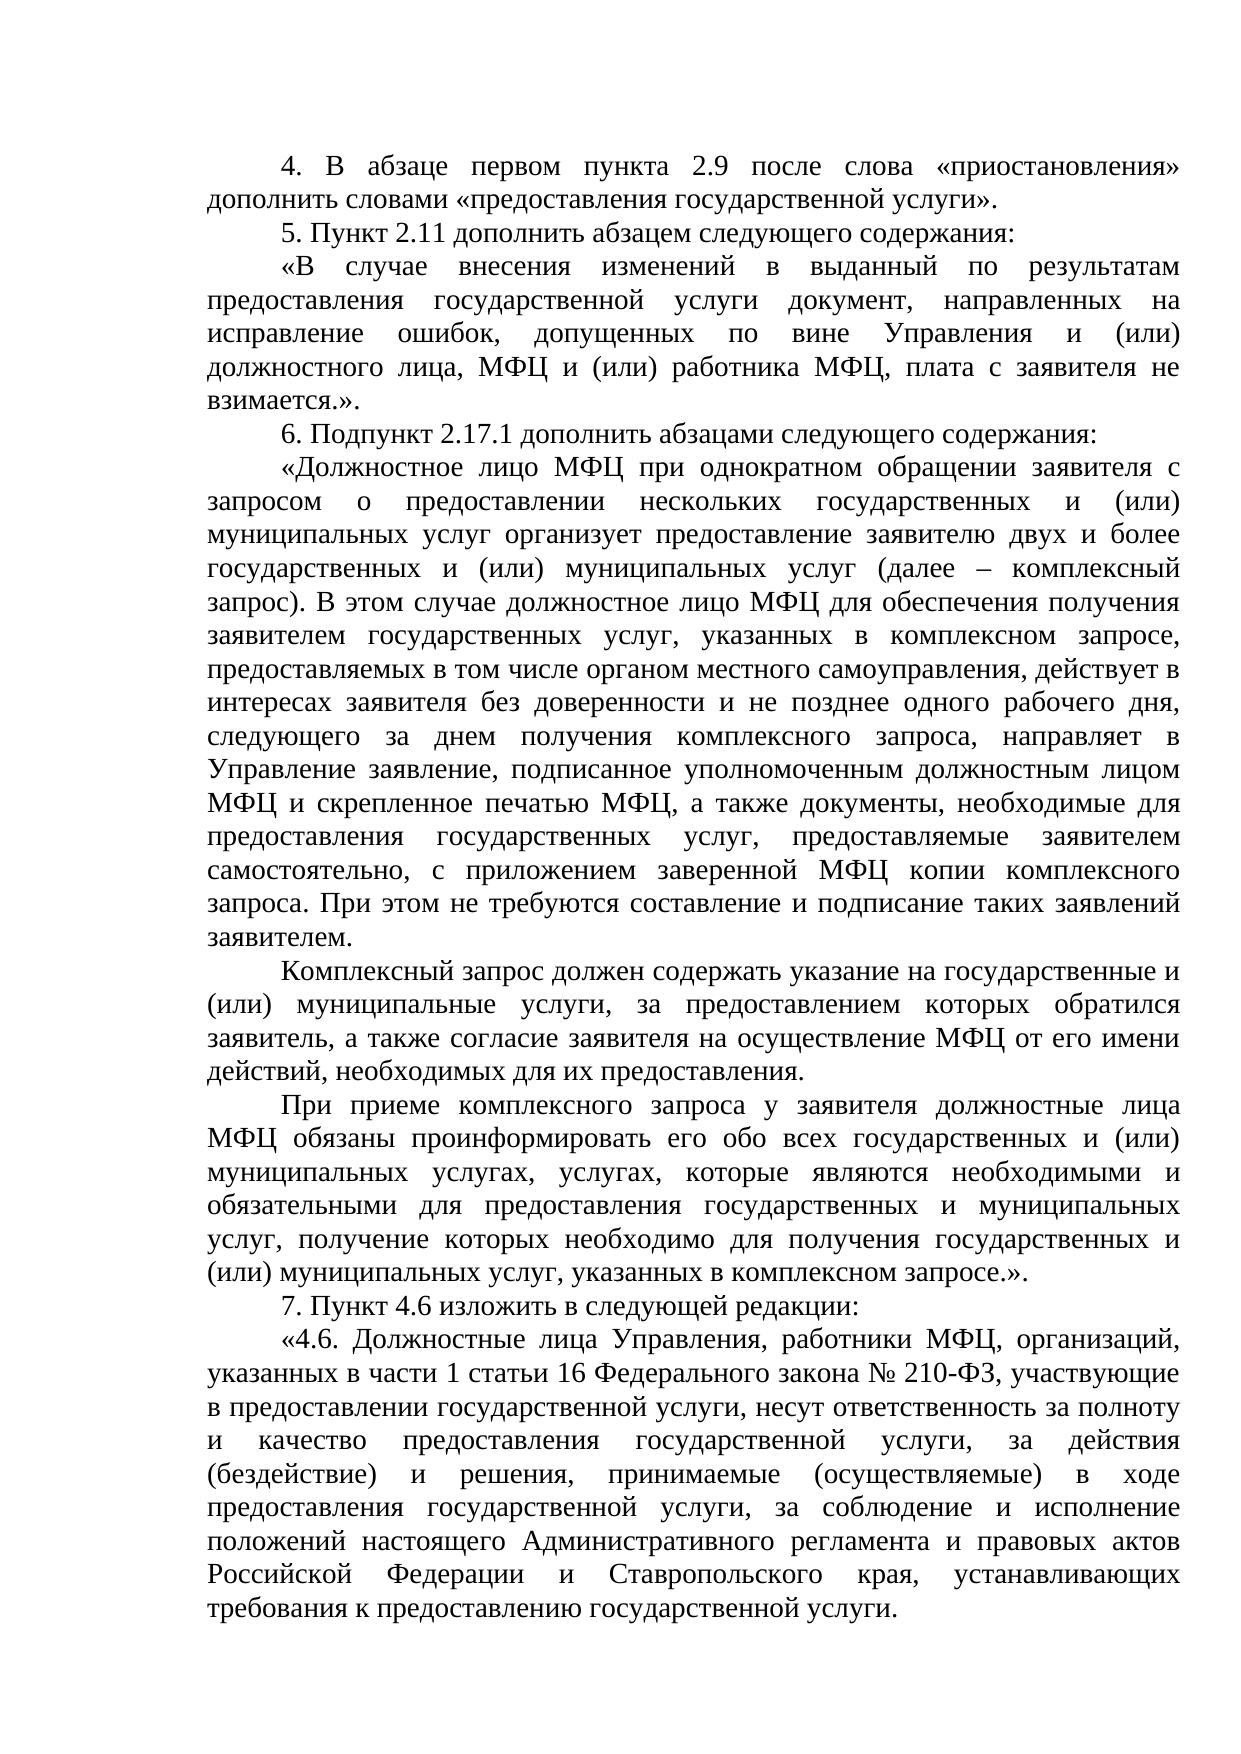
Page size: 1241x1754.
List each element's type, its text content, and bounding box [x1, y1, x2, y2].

text 6. Подпункт 2.17.1 дополнить абзацами следующего содержания: [207, 416, 1181, 449]
text 4. В абзаце первом пункта 2.9 после слова «приостановления» дополнить словами «предоставления государственной услуги». [207, 148, 1181, 215]
text «4.6. Должностные лица Управления, работники МФЦ, организаций, указанных в части 1 статьи 16 Федерального закона № 210-ФЗ, участвующие в предоставлении государственной услуги, несут ответственность за полноту и качество предоставления государственной услуги, за действия (бездействие) и решения, принимаемые (осуществляемые) в ходе предоставления государственной услуги, за соблюдение и исполнение положений настоящего Административного регламента и правовых актов Российской Федерации и Ставропольского края, устанавливающих требования к предоставлению государственной услуги. [207, 1322, 1181, 1623]
text 5. Пункт 2.11 дополнить абзацем следующего содержания: [207, 215, 1181, 248]
text При приеме комплексного запроса у заявителя должностные лица МФЦ обязаны проинформировать его обо всех государственных и (или) муниципальных услугах, услугах, которые являются необходимыми и обязательными для предоставления государственных и муниципальных услуг, получение которых необходимо для получения государственных и (или) муниципальных услуг, указанных в комплексном запросе.». [207, 1087, 1181, 1288]
text 7. Пункт 4.6 изложить в следующей редакции: [207, 1288, 1181, 1322]
text «В случае внесения изменений в выданный по результатам предоставления государственной услуги документ, направленных на исправление ошибок, допущенных по вине Управления и (или) должностного лица, МФЦ и (или) работника МФЦ, плата с заявителя не взимается.». [207, 248, 1181, 416]
text «Должностное лицо МФЦ при однократном обращении заявителя с запросом о предоставлении нескольких государственных и (или) муниципальных услуг организует предоставление заявителю двух и более государственных и (или) муниципальных услуг (далее – комплексный запрос). В этом случае должностное лицо МФЦ для обеспечения получения заявителем государственных услуг, указанных в комплексном запросе, предоставляемых в том числе органом местного самоуправления, действует в интересах заявителя без доверенности и не позднее одного рабочего дня, следующего за днем получения комплексного запроса, направляет в Управление заявление, подписанное уполномоченным должностным лицом МФЦ и скрепленное печатью МФЦ, а также документы, необходимые для предоставления государственных услуг, предоставляемые заявителем самостоятельно, с приложением заверенной МФЦ копии комплексного запроса. При этом не требуются составление и подписание таких заявлений заявителем. [207, 449, 1181, 953]
text Комплексный запрос должен содержать указание на государственные и (или) муниципальные услуги, за предоставлением которых обратился заявитель, а также согласие заявителя на осуществление МФЦ от его имени действий, необходимых для их предоставления. [207, 953, 1181, 1087]
